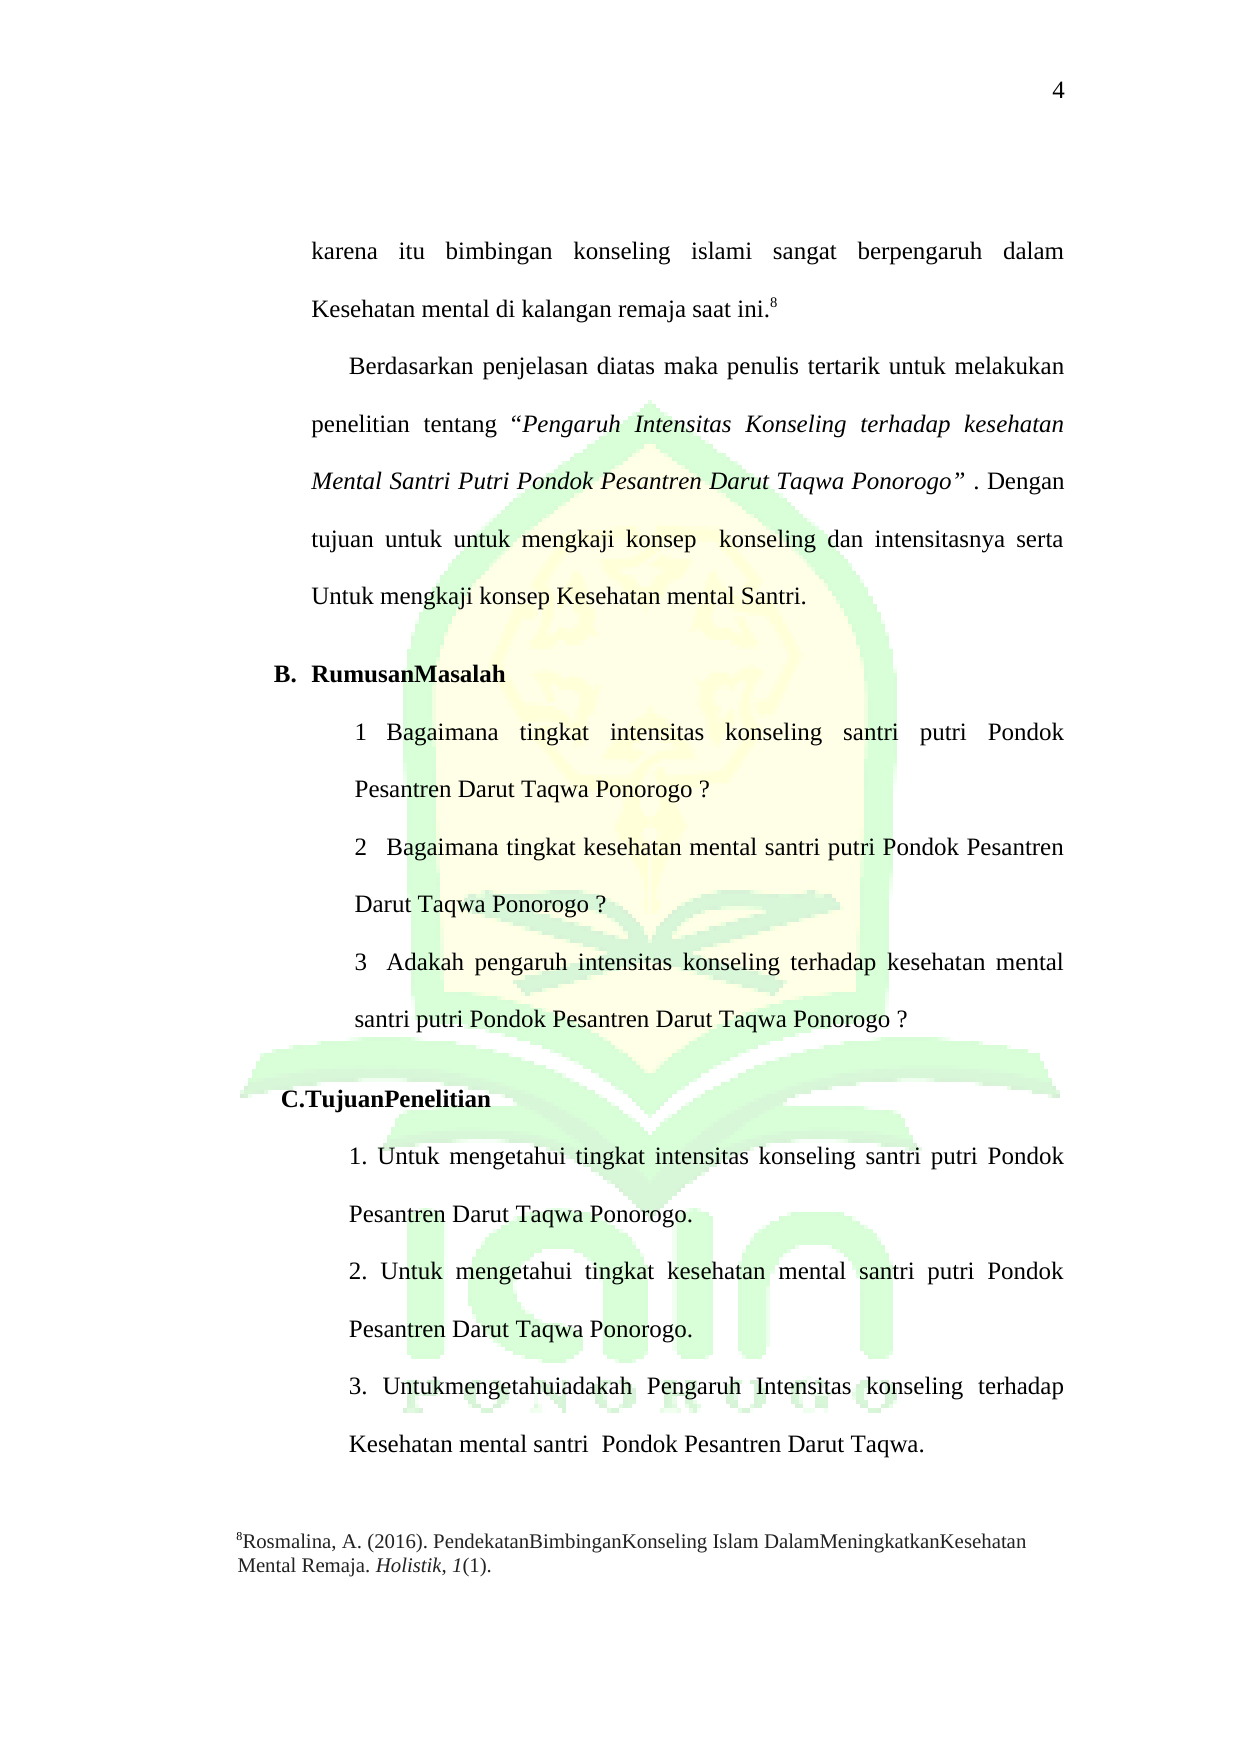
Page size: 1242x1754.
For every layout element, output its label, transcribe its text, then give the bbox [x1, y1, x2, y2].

list 2. Untuk mengetahui tingkat kesehatan mental santri putri Pondok Pesantren Darut Taqwa Ponorogo. [349, 1256, 1064, 1342]
list 3. Untukmengetahuiadakah Pengaruh Intensitas konseling terhadap Kesehatan mental santri Pondok Pesantren Darut Taqwa. [349, 1371, 1064, 1457]
list 1. Untuk mengetahui tingkat intensitas konseling santri putri Pondok Pesantren Darut Taqwa Ponorogo. [349, 1141, 1064, 1227]
text Berdasarkan penjelasan diatas maka penulis tertarik untuk melakukan penelitian tentang “Pengaruh Intensitas Konseling terhadap kesehatan Mental Santri Putri Pondok Pesantren Darut Taqwa Ponorogo” . Dengan tujuan untuk untuk mengkaji konsep konseling dan intensitasnya serta Untuk mengkaji konsep Kesehatan mental Santri. [311, 351, 1064, 610]
list Bagaimana tingkat intensitas konseling santri putri Pondok Pesantren Darut Taqwa Ponorogo ? [354, 717, 1064, 803]
list Adakah pengaruh intensitas konseling terhadap kesehatan mental santri putri Pondok Pesantren Darut Taqwa Ponorogo ? [354, 947, 1064, 1033]
subtitle C.TujuanPenelitian [236, 1084, 1064, 1112]
list Bagaimana tingkat kesehatan mental santri putri Pondok Pesantren Darut Taqwa Ponorogo ? [354, 832, 1064, 918]
subtitle RumusanMasalah [274, 659, 1064, 688]
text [311, 236, 1064, 322]
